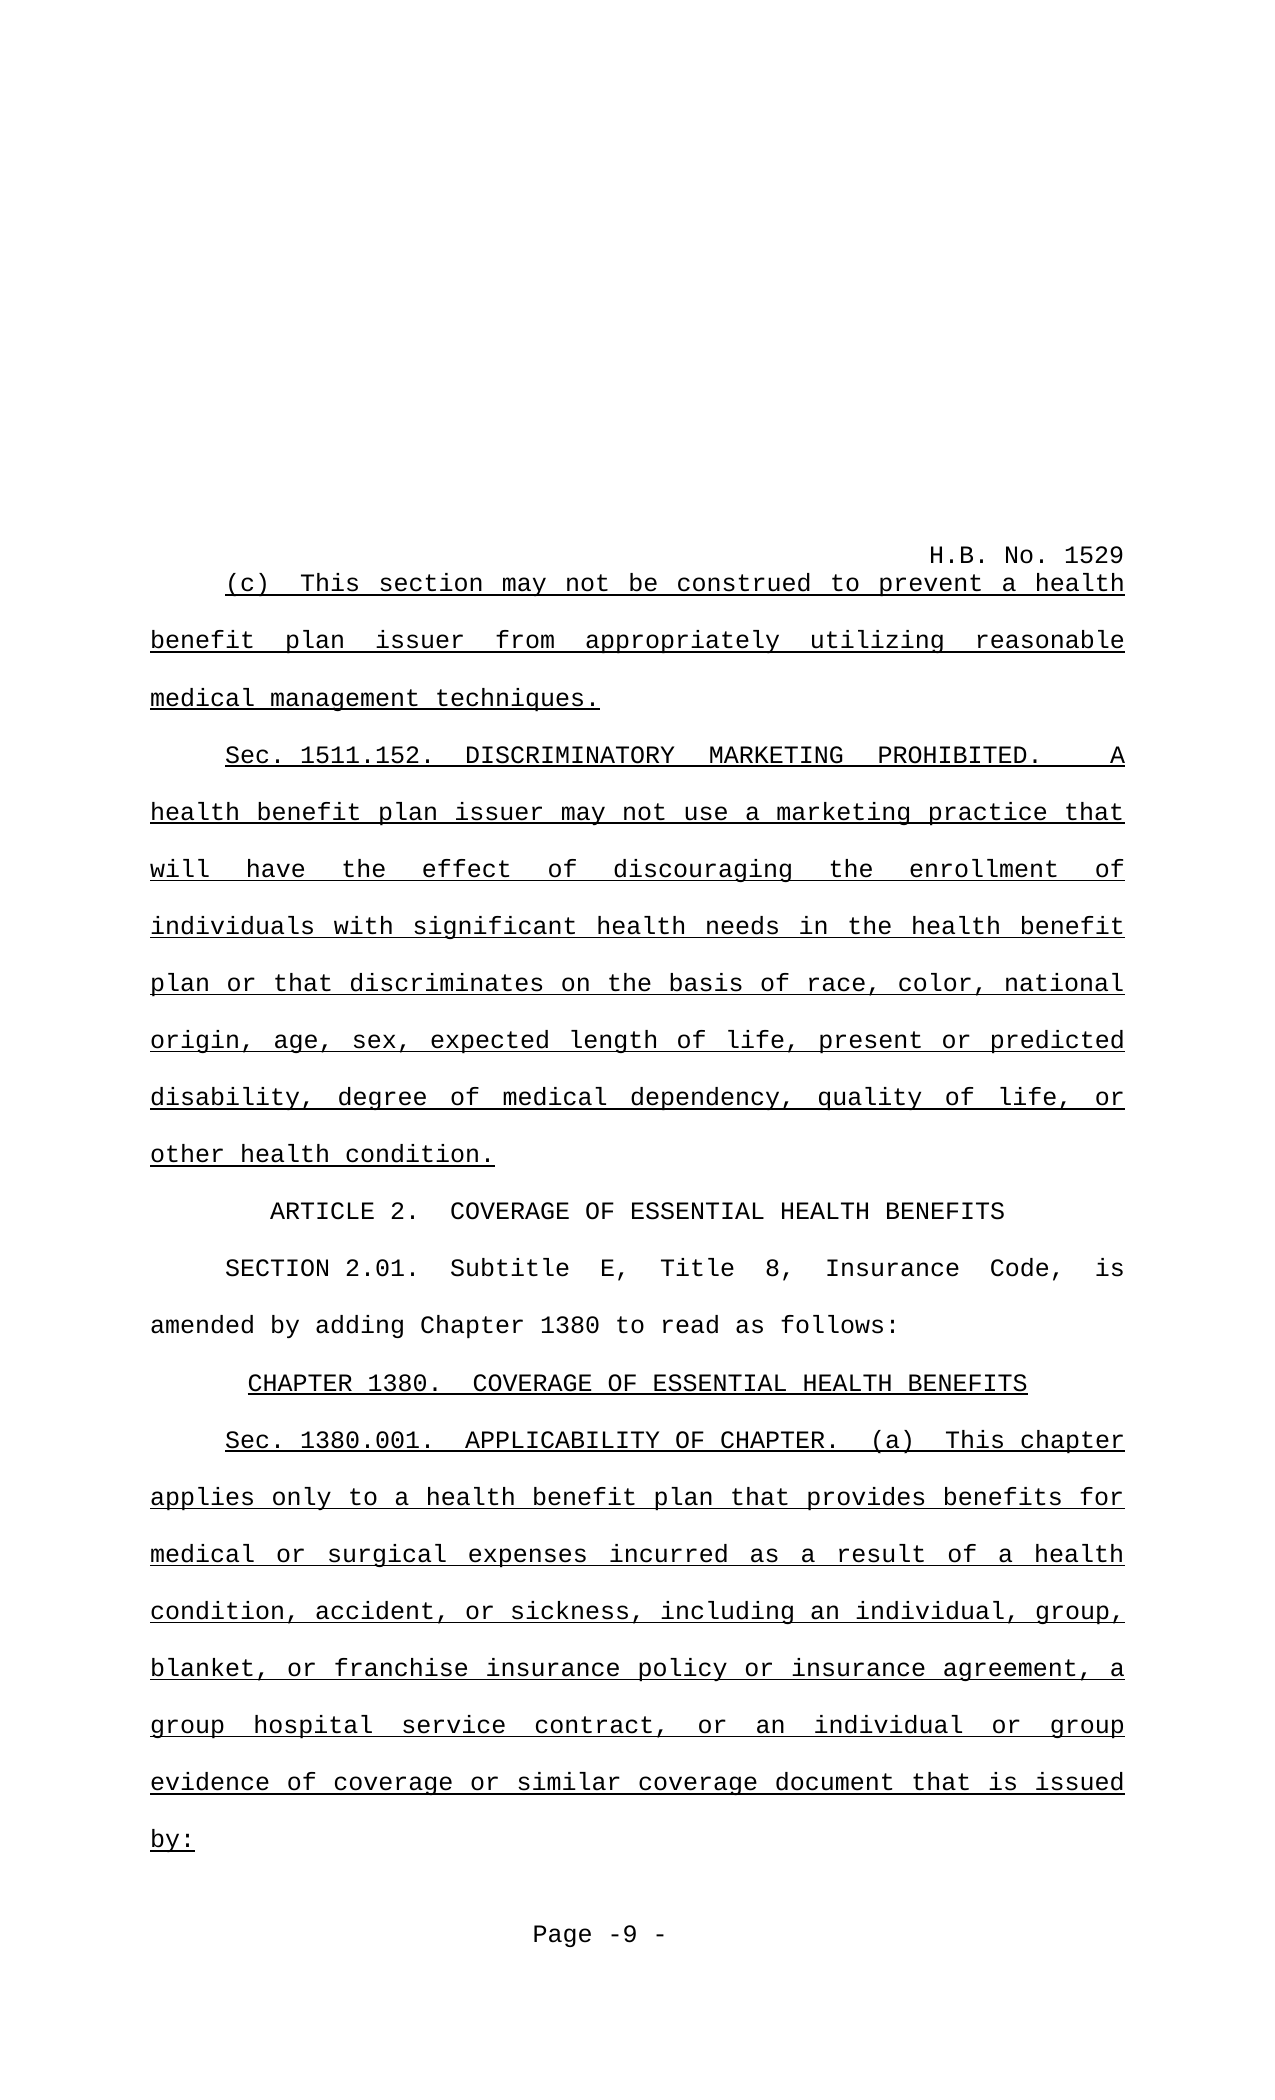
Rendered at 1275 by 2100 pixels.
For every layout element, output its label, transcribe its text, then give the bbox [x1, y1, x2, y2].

text Sec. 1511.152. DISCRIMINATORY MARKETING PROHIBITED. A health benefit plan issuer may not use a marketing practice that will have the effect of discouraging the enrollment of individuals with significant health needs in the health benefit plan or that discriminates on the basis of race, color, national origin, age, sex, expected length of life, present or predicted disability, degree of medical dependency, quality of life, or other health condition. [150, 1110, 1125, 1170]
text Sec. 1511.152. DISCRIMINATORY MARKETING PROHIBITED. A health benefit plan issuer may not use a marketing practice that will have the effect of discouraging the enrollment of individuals with significant health needs in the health benefit plan or that discriminates on the basis of race, color, national origin, age, sex, expected length of life, present or predicted disability, degree of medical dependency, quality of life, or other health condition. [150, 742, 1125, 822]
text ARTICLE 2. COVERAGE OF ESSENTIAL HEALTH BENEFITS [150, 1199, 1125, 1227]
text Sec. 1380.001. APPLICABILITY OF CHAPTER. (a) This chapter applies only to a health benefit plan that provides benefits for medical or surgical expenses incurred as a result of a health condition, accident, or sickness, including an individual, group, blanket, or franchise insurance policy or insurance agreement, a group hospital service contract, or an individual or group evidence of coverage or similar coverage document that is issued by: [150, 1795, 1125, 1855]
text (c) This section may not be construed to prevent a health benefit plan issuer from appropriately utilizing reasonable medical management techniques. [150, 653, 1125, 713]
text CHAPTER 1380. COVERAGE OF ESSENTIAL HEALTH BENEFITS [150, 1370, 1125, 1398]
text Sec. 1380.001. APPLICABILITY OF CHAPTER. (a) This chapter applies only to a health benefit plan that provides benefits for medical or surgical expenses incurred as a result of a health condition, accident, or sickness, including an individual, group, blanket, or franchise insurance policy or insurance agreement, a group hospital service contract, or an individual or group evidence of coverage or similar coverage document that is issued by: [150, 1427, 1125, 1508]
text Sec. 1380.001. APPLICABILITY OF CHAPTER. (a) This chapter applies only to a health benefit plan that provides benefits for medical or surgical expenses incurred as a result of a health condition, accident, or sickness, including an individual, group, blanket, or franchise insurance policy or insurance agreement, a group hospital service contract, or an individual or group evidence of coverage or similar coverage document that is issued by: [150, 1566, 1125, 1622]
text Sec. 1511.152. DISCRIMINATORY MARKETING PROHIBITED. A health benefit plan issuer may not use a marketing practice that will have the effect of discouraging the enrollment of individuals with significant health needs in the health benefit plan or that discriminates on the basis of race, color, national origin, age, sex, expected length of life, present or predicted disability, degree of medical dependency, quality of life, or other health condition. [150, 938, 1125, 994]
text Sec. 1380.001. APPLICABILITY OF CHAPTER. (a) This chapter applies only to a health benefit plan that provides benefits for medical or surgical expenses incurred as a result of a health condition, accident, or sickness, including an individual, group, blanket, or franchise insurance policy or insurance agreement, a group hospital service contract, or an individual or group evidence of coverage or similar coverage document that is issued by: [150, 1623, 1125, 1679]
text Sec. 1511.152. DISCRIMINATORY MARKETING PROHIBITED. A health benefit plan issuer may not use a marketing practice that will have the effect of discouraging the enrollment of individuals with significant health needs in the health benefit plan or that discriminates on the basis of race, color, national origin, age, sex, expected length of life, present or predicted disability, degree of medical dependency, quality of life, or other health condition. [150, 995, 1125, 1051]
text (c) This section may not be construed to prevent a health benefit plan issuer from appropriately utilizing reasonable medical management techniques. [150, 571, 1125, 651]
text Sec. 1380.001. APPLICABILITY OF CHAPTER. (a) This chapter applies only to a health benefit plan that provides benefits for medical or surgical expenses incurred as a result of a health condition, accident, or sickness, including an individual, group, blanket, or franchise insurance policy or insurance agreement, a group hospital service contract, or an individual or group evidence of coverage or similar coverage document that is issued by: [150, 1680, 1125, 1736]
text Sec. 1511.152. DISCRIMINATORY MARKETING PROHIBITED. A health benefit plan issuer may not use a marketing practice that will have the effect of discouraging the enrollment of individuals with significant health needs in the health benefit plan or that discriminates on the basis of race, color, national origin, age, sex, expected length of life, present or predicted disability, degree of medical dependency, quality of life, or other health condition. [150, 1052, 1125, 1108]
text Sec. 1511.152. DISCRIMINATORY MARKETING PROHIBITED. A health benefit plan issuer may not use a marketing practice that will have the effect of discouraging the enrollment of individuals with significant health needs in the health benefit plan or that discriminates on the basis of race, color, national origin, age, sex, expected length of life, present or predicted disability, degree of medical dependency, quality of life, or other health condition. [150, 881, 1125, 937]
text SECTION 2.01. Subtitle E, Title 8, Insurance Code, is amended by adding Chapter 1380 to read as follows: [150, 1256, 1125, 1341]
text Sec. 1380.001. APPLICABILITY OF CHAPTER. (a) This chapter applies only to a health benefit plan that provides benefits for medical or surgical expenses incurred as a result of a health condition, accident, or sickness, including an individual, group, blanket, or franchise insurance policy or insurance agreement, a group hospital service contract, or an individual or group evidence of coverage or similar coverage document that is issued by: [150, 1509, 1125, 1565]
text Sec. 1380.001. APPLICABILITY OF CHAPTER. (a) This chapter applies only to a health benefit plan that provides benefits for medical or surgical expenses incurred as a result of a health condition, accident, or sickness, including an individual, group, blanket, or franchise insurance policy or insurance agreement, a group hospital service contract, or an individual or group evidence of coverage or similar coverage document that is issued by: [150, 1737, 1125, 1793]
text Sec. 1511.152. DISCRIMINATORY MARKETING PROHIBITED. A health benefit plan issuer may not use a marketing practice that will have the effect of discouraging the enrollment of individuals with significant health needs in the health benefit plan or that discriminates on the basis of race, color, national origin, age, sex, expected length of life, present or predicted disability, degree of medical dependency, quality of life, or other health condition. [150, 824, 1125, 880]
